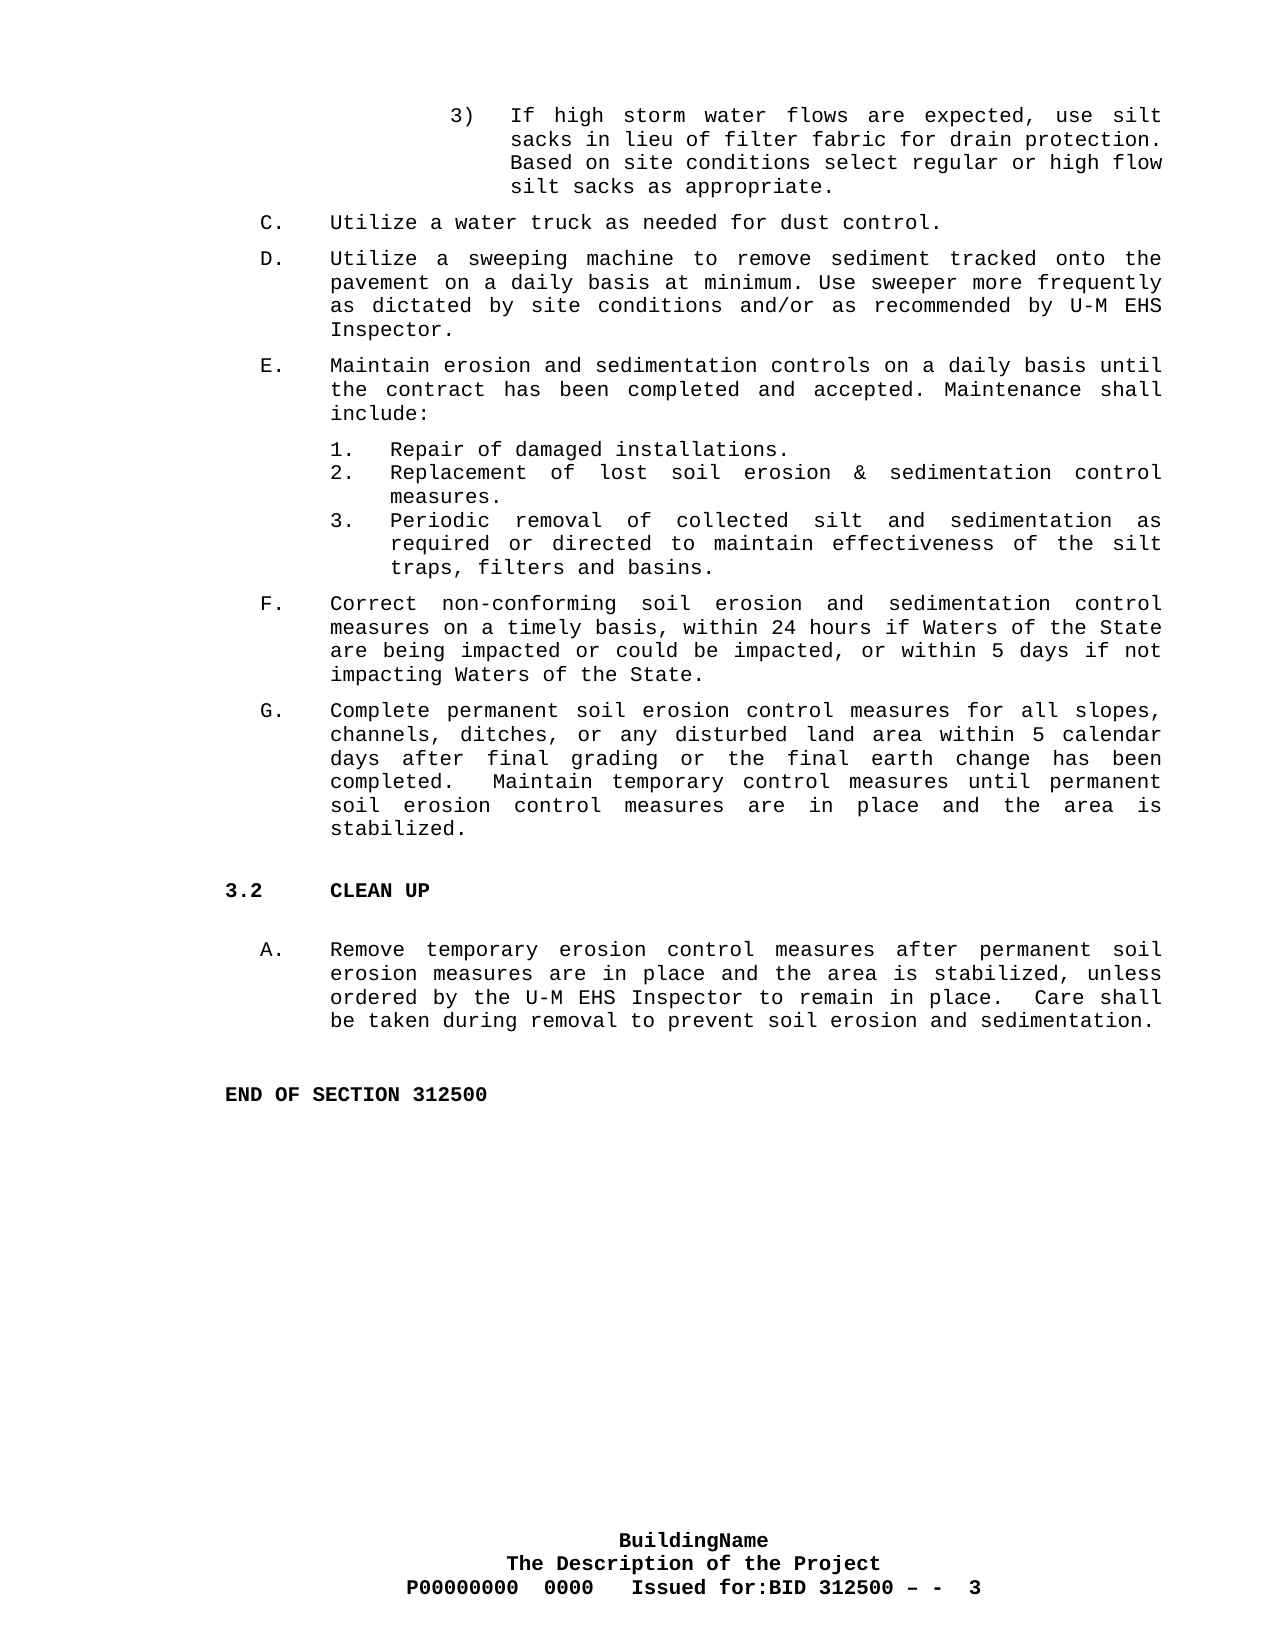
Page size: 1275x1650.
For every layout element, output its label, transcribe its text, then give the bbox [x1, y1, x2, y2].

text Complete permanent soil erosion control measures for all slopes, channels, ditches, or any disturbed land area within 5 calendar days after final grading or the final earth change has been completed. Maintain temporary control measures until permanent soil erosion control measures are in place and the area is stabilized. [285, 700, 1162, 842]
text Maintain erosion and sedimentation controls on a daily basis until the contract has been completed and accepted. Maintenance shall include: [285, 355, 1162, 426]
text Periodic removal of collected silt and sedimentation as required or directed to maintain effectiveness of the silt traps, filters and basins. [330, 510, 1162, 581]
text Utilize a sweeping machine to remove sediment tracked onto the pavement on a daily basis at minimum. Use sweeper more frequently as dictated by site conditions and/or as recommended by U-M EHS Inspector. [285, 248, 1162, 343]
text Repair of damaged installations. [330, 439, 1162, 462]
text Clean Up [225, 879, 1162, 903]
text Replacement of lost soil erosion & sedimentation control measures. [330, 462, 1162, 510]
text Correct non-conforming soil erosion and sedimentation control measures on a timely basis, within 24 hours if Waters of the State are being impacted or could be impacted, or within 5 days if not impacting Waters of the State. [285, 593, 1162, 688]
text Utilize a water truck as needed for dust control. [285, 212, 1162, 236]
text END OF SECTION 312500 [225, 1084, 1162, 1108]
text Remove temporary erosion control measures after permanent soil erosion measures are in place and the area is stabilized, unless ordered by the U-M EHS Inspector to remain in place. Care shall be taken during removal to prevent soil erosion and sedimentation. [285, 939, 1162, 1034]
text If high storm water flows are expected, use silt sacks in lieu of filter fabric for drain protection. Based on site conditions select regular or high flow silt sacks as appropriate. [450, 105, 1162, 199]
